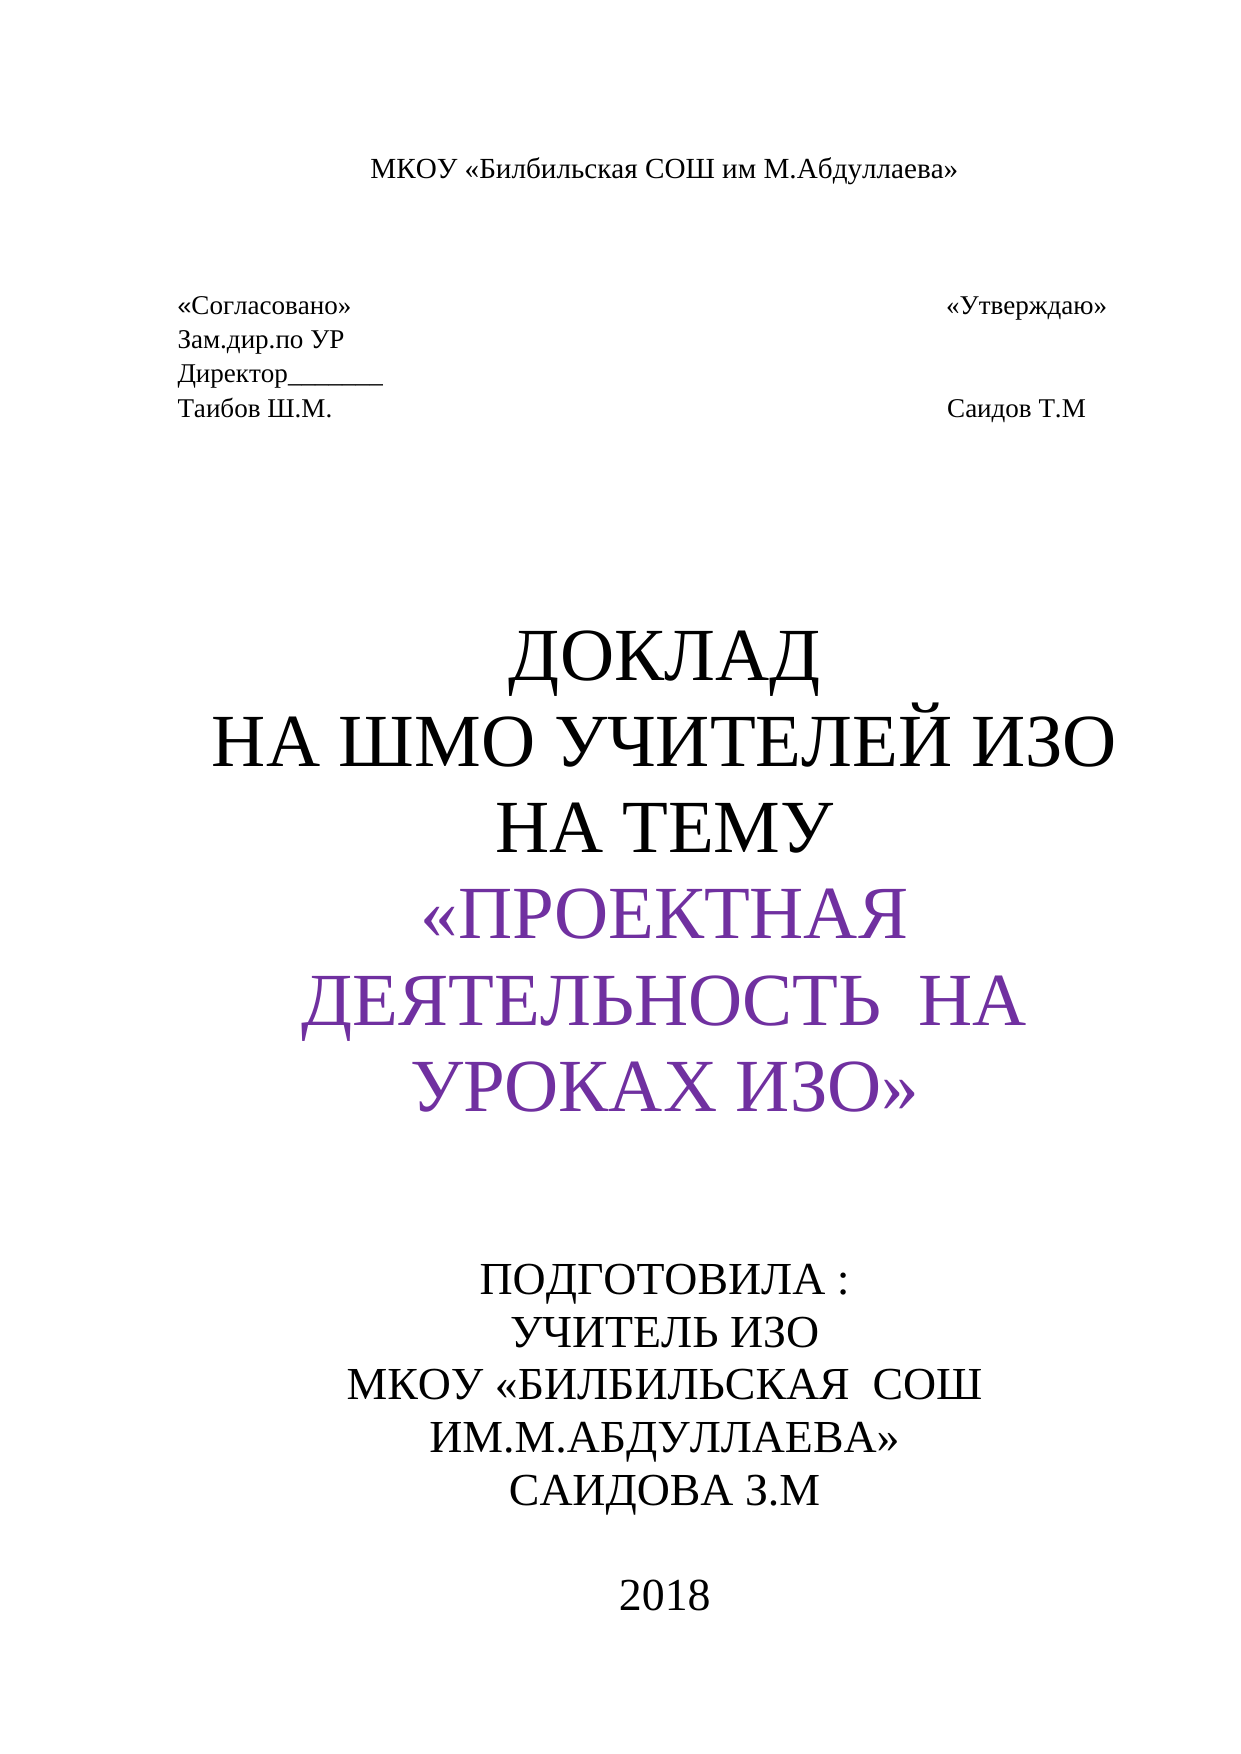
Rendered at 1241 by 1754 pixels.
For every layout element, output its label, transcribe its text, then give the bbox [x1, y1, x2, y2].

text 2018 [177, 1568, 1152, 1621]
text САИДОВА З.М [177, 1462, 1152, 1515]
text Зам.дир.по УР Директор_______ [177, 320, 1152, 389]
text «ПРОЕКТНАЯ ДЕЯТЕЛЬНОСТЬ НА УРОКАХ ИЗО» [177, 868, 1152, 1127]
text ДОКЛАД [177, 610, 1152, 696]
text НА ТЕМУ [177, 782, 1152, 868]
text НА ШМО УЧИТЕЛЕЙ ИЗО [177, 696, 1152, 782]
text УЧИТЕЛЬ ИЗО [177, 1304, 1152, 1357]
text ПОДГОТОВИЛА : [177, 1252, 1152, 1304]
text МКОУ «Билбильская СОШ им М.Абдуллаева» [177, 152, 1152, 185]
text МКОУ «БИЛБИЛЬСКАЯ СОШ ИМ.М.АБДУЛЛАЕВА» [177, 1357, 1152, 1462]
text Таибов Ш.М. Саидов Т.М [177, 389, 1152, 423]
text «Согласовано» «Утверждаю» [177, 286, 1152, 320]
